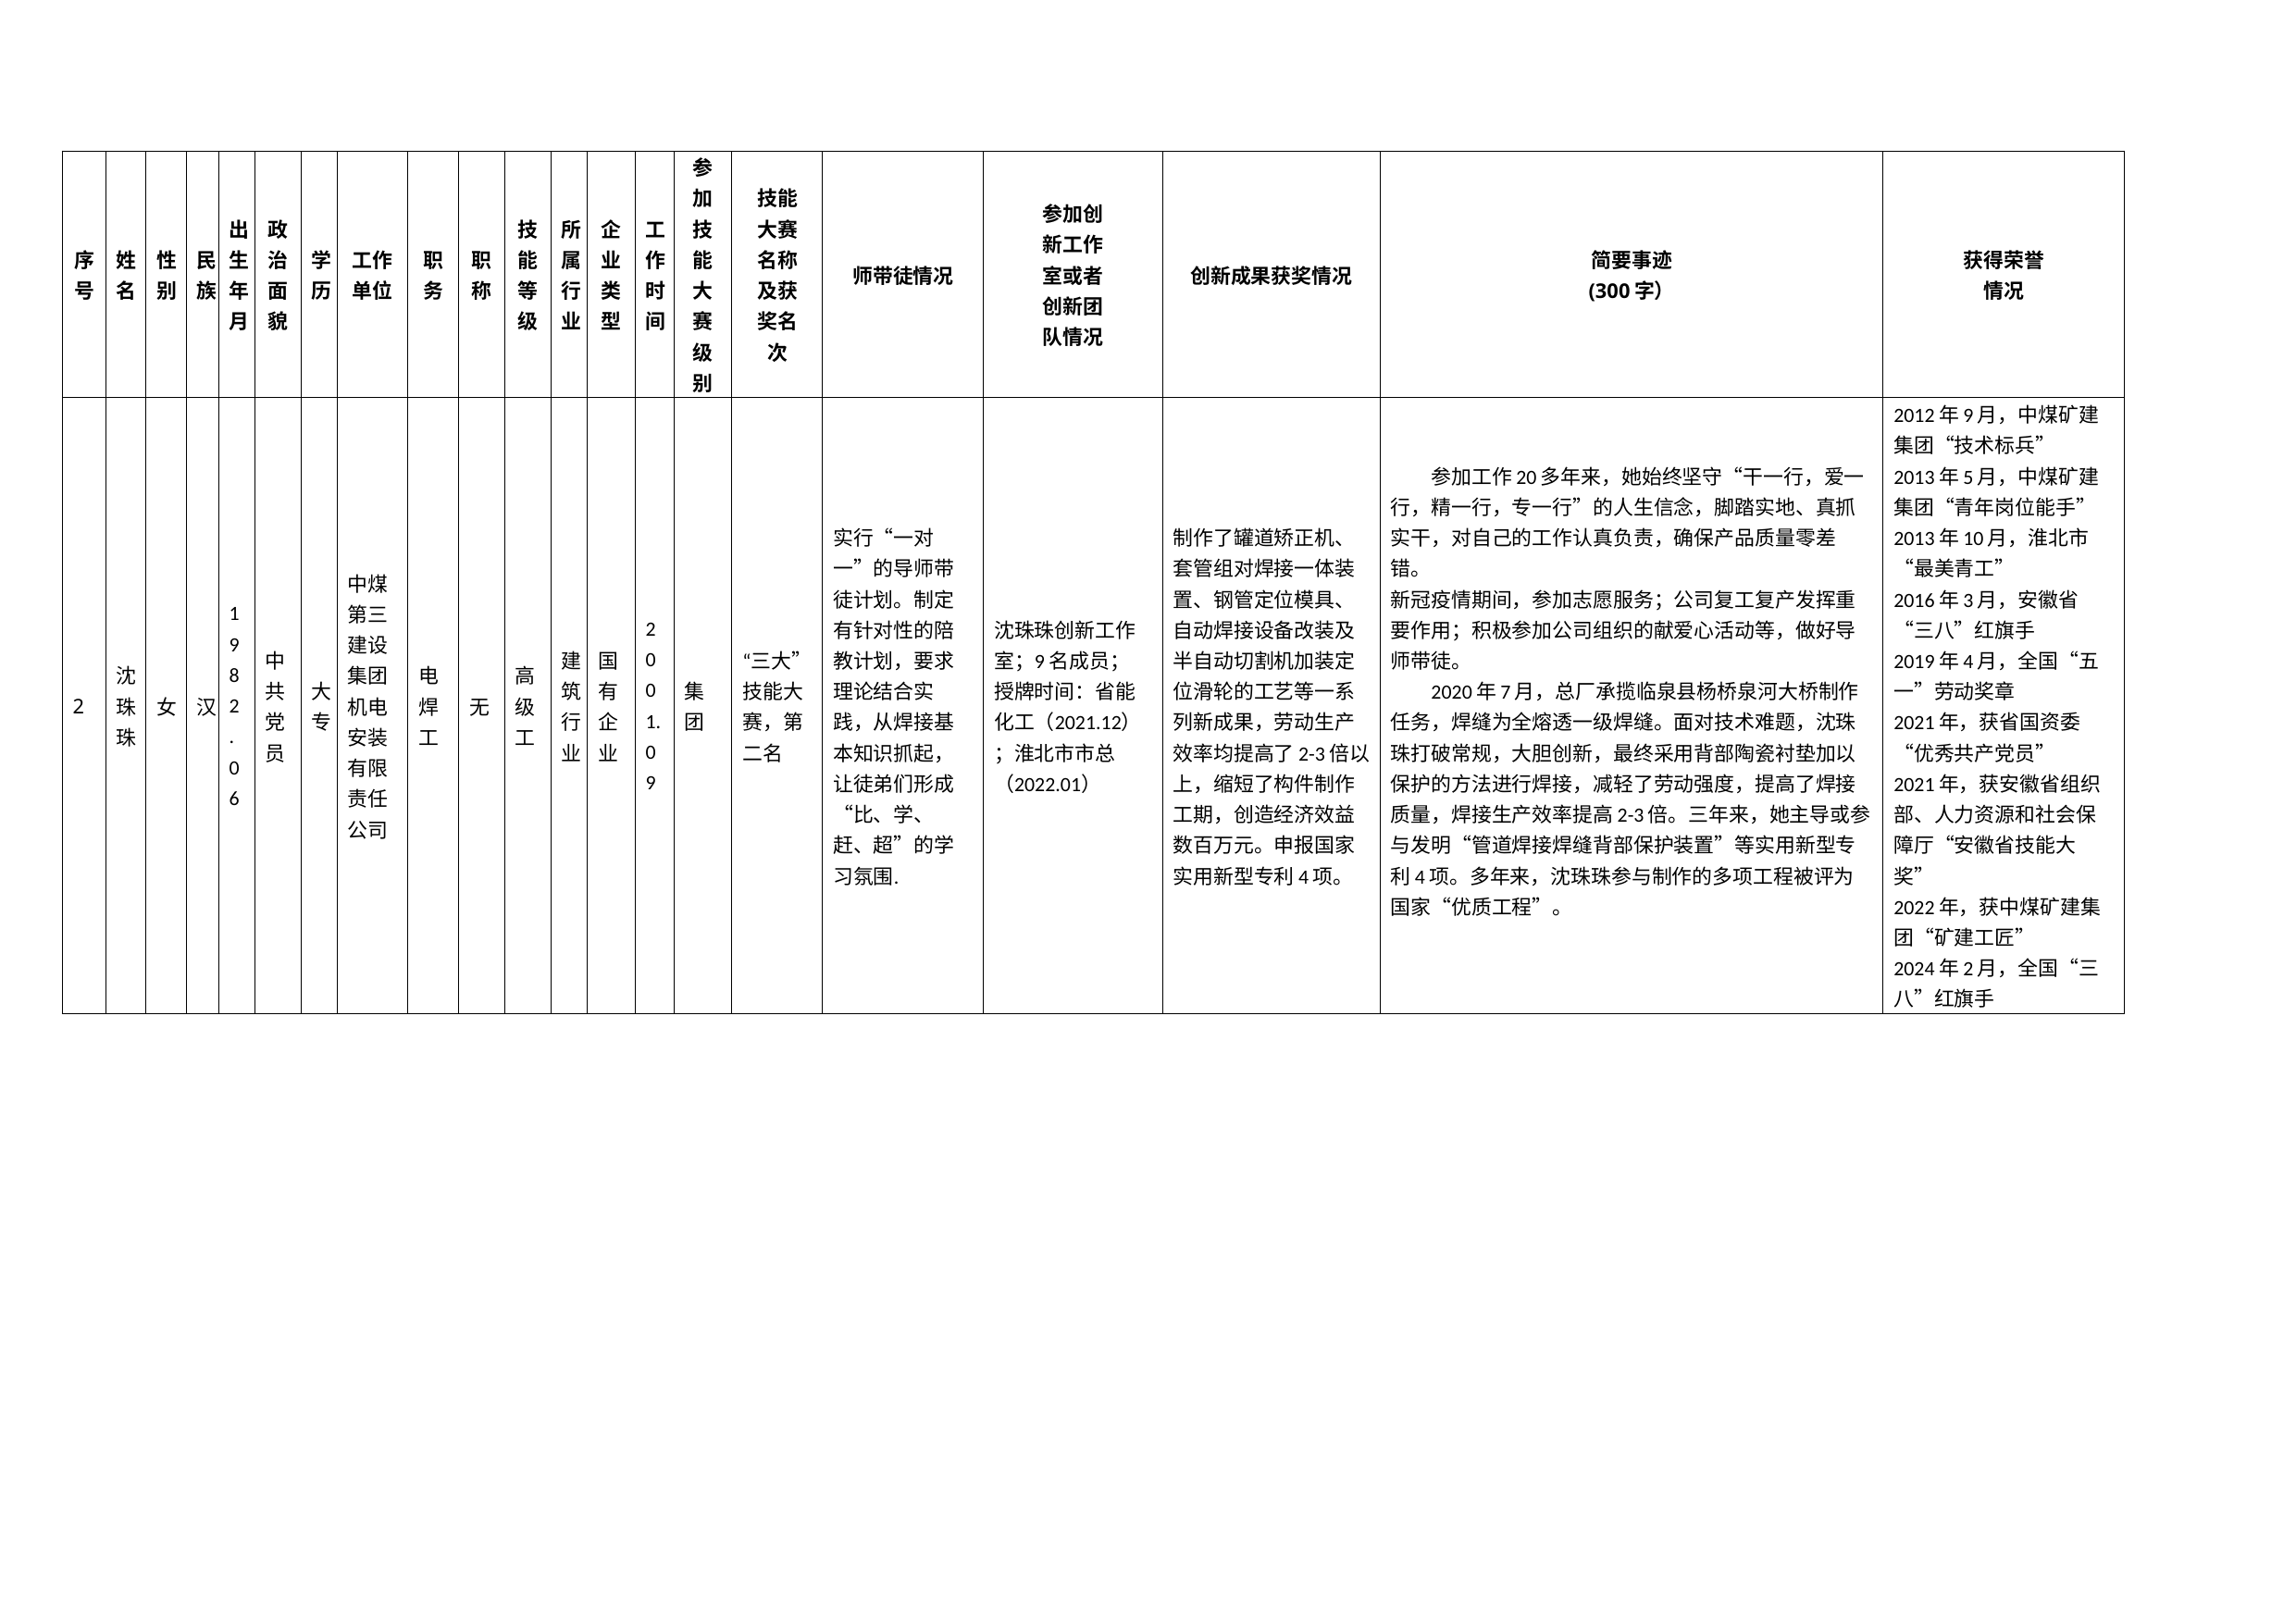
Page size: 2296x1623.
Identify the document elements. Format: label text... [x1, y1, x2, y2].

table_header 技能等级 [505, 152, 551, 397]
table_cell 高级工 [505, 398, 551, 1013]
table_cell 电焊工 [408, 398, 458, 1013]
table_header 学历 [302, 152, 337, 397]
table_cell 中煤第三建设集团机电安装有限责任公司 [338, 398, 407, 1013]
table_cell 汉 [187, 398, 218, 1013]
table_header 获得荣誉 情况 [1883, 152, 2124, 397]
table_cell 大专 [302, 398, 337, 1013]
table_cell 制作了罐道矫正机、套管组对焊接一体装置、钢管定位模具、自动焊接设备改装及半自动切割机加装定位滑轮的工艺等一系列新成果，劳动生产效率均提高了2-3倍以上，缩短了构件制作工期，创造经济效益数百万元。申报国家实用新型专利4项。 [1163, 398, 1380, 1013]
table_cell 沈珠珠 [106, 398, 145, 1013]
table_header 师带徒情况 [823, 152, 983, 397]
table_header 创新成果获奖情况 [1163, 152, 1380, 397]
table_header 序号 [63, 152, 105, 397]
table_cell 女 [146, 398, 186, 1013]
table_cell 2012年9月，中煤矿建集团“技术标兵” 2013年5月，中煤矿建集团“青年岗位能手” 2013年10月，淮北市“最美青工” 2016年3月，安徽省“三八”红旗手 2019年4月，全国“五一”劳动奖章 2021年，获省国资委“优秀共产党员” 2021年，获安徽省组织部、人力资源和社会保障厅“安徽省技能大奖” 2022年，获中煤矿建集团“矿建工匠” 2024年2月，全国“三八”红旗手 [1883, 398, 2124, 1013]
table_header 技能 大赛 名称 及获 奖名 次 [732, 152, 822, 397]
table_header 职称 [459, 152, 504, 397]
table_header 简要事迹 (300字） [1381, 152, 1882, 397]
table_cell 2001.09 [636, 398, 674, 1013]
table_header 职务 [408, 152, 458, 397]
table_cell 集团 [675, 398, 731, 1013]
table_cell “三大”技能大赛，第二名 [732, 398, 822, 1013]
table_header 民族 [187, 152, 218, 397]
table_cell 沈珠珠创新工作室；9名成员； 授牌时间：省能化工（2021.12） ；淮北市市总（2022.01） [984, 398, 1162, 1013]
table_cell 国有企业 [588, 398, 635, 1013]
table_cell 1982.06 [219, 398, 254, 1013]
table_header 企业类型 [588, 152, 635, 397]
table_cell 中共党员 [255, 398, 301, 1013]
table_header 所属行业 [552, 152, 587, 397]
table_cell 参加工作20多年来，她始终坚守“干一行，爱一行，精一行，专一行”的人生信念，脚踏实地、真抓实干，对自己的工作认真负责，确保产品质量零差错。 新冠疫情期间，参加志愿服务；公司复工复产发挥重要作用；积极参加公司组织的献爱心活动等，做好导师带徒。 2020年7月，总厂承揽临泉县杨桥泉河大桥制作任务，焊缝为全熔透一级焊缝。面对技术难题，沈珠珠打破常规，大胆创新，最终采用背部陶瓷衬垫加以保护的方法进行焊接，减轻了劳动强度，提高了焊接质量，焊接生产效率提高2-3倍。三年来，她主导或参与发明“管道焊接焊缝背部保护装置”等实用新型专利4项。多年来，沈珠珠参与制作的多项工程被评为国家“优质工程”。 [1381, 398, 1882, 1013]
table_header 工作时间 [636, 152, 674, 397]
table_cell 2 [63, 398, 105, 1013]
table_cell 实行“一对一”的导师带徒计划。制定有针对性的陪教计划，要求理论结合实践，从焊接基本知识抓起，让徒弟们形成“比、学、赶、超”的学习氛围. [823, 398, 983, 1013]
table_header 出生 年月 [219, 152, 254, 397]
table_header 工作 单位 [338, 152, 407, 397]
table_cell 建筑行业 [552, 398, 587, 1013]
table_cell 无 [459, 398, 504, 1013]
table_header 参加 技能 大赛 级别 [675, 152, 731, 397]
table_header 姓名 [106, 152, 145, 397]
table_header 参加创 新工作 室或者 创新团 队情况 [984, 152, 1162, 397]
table_header 政治 面貌 [255, 152, 301, 397]
table_header 性别 [146, 152, 186, 397]
